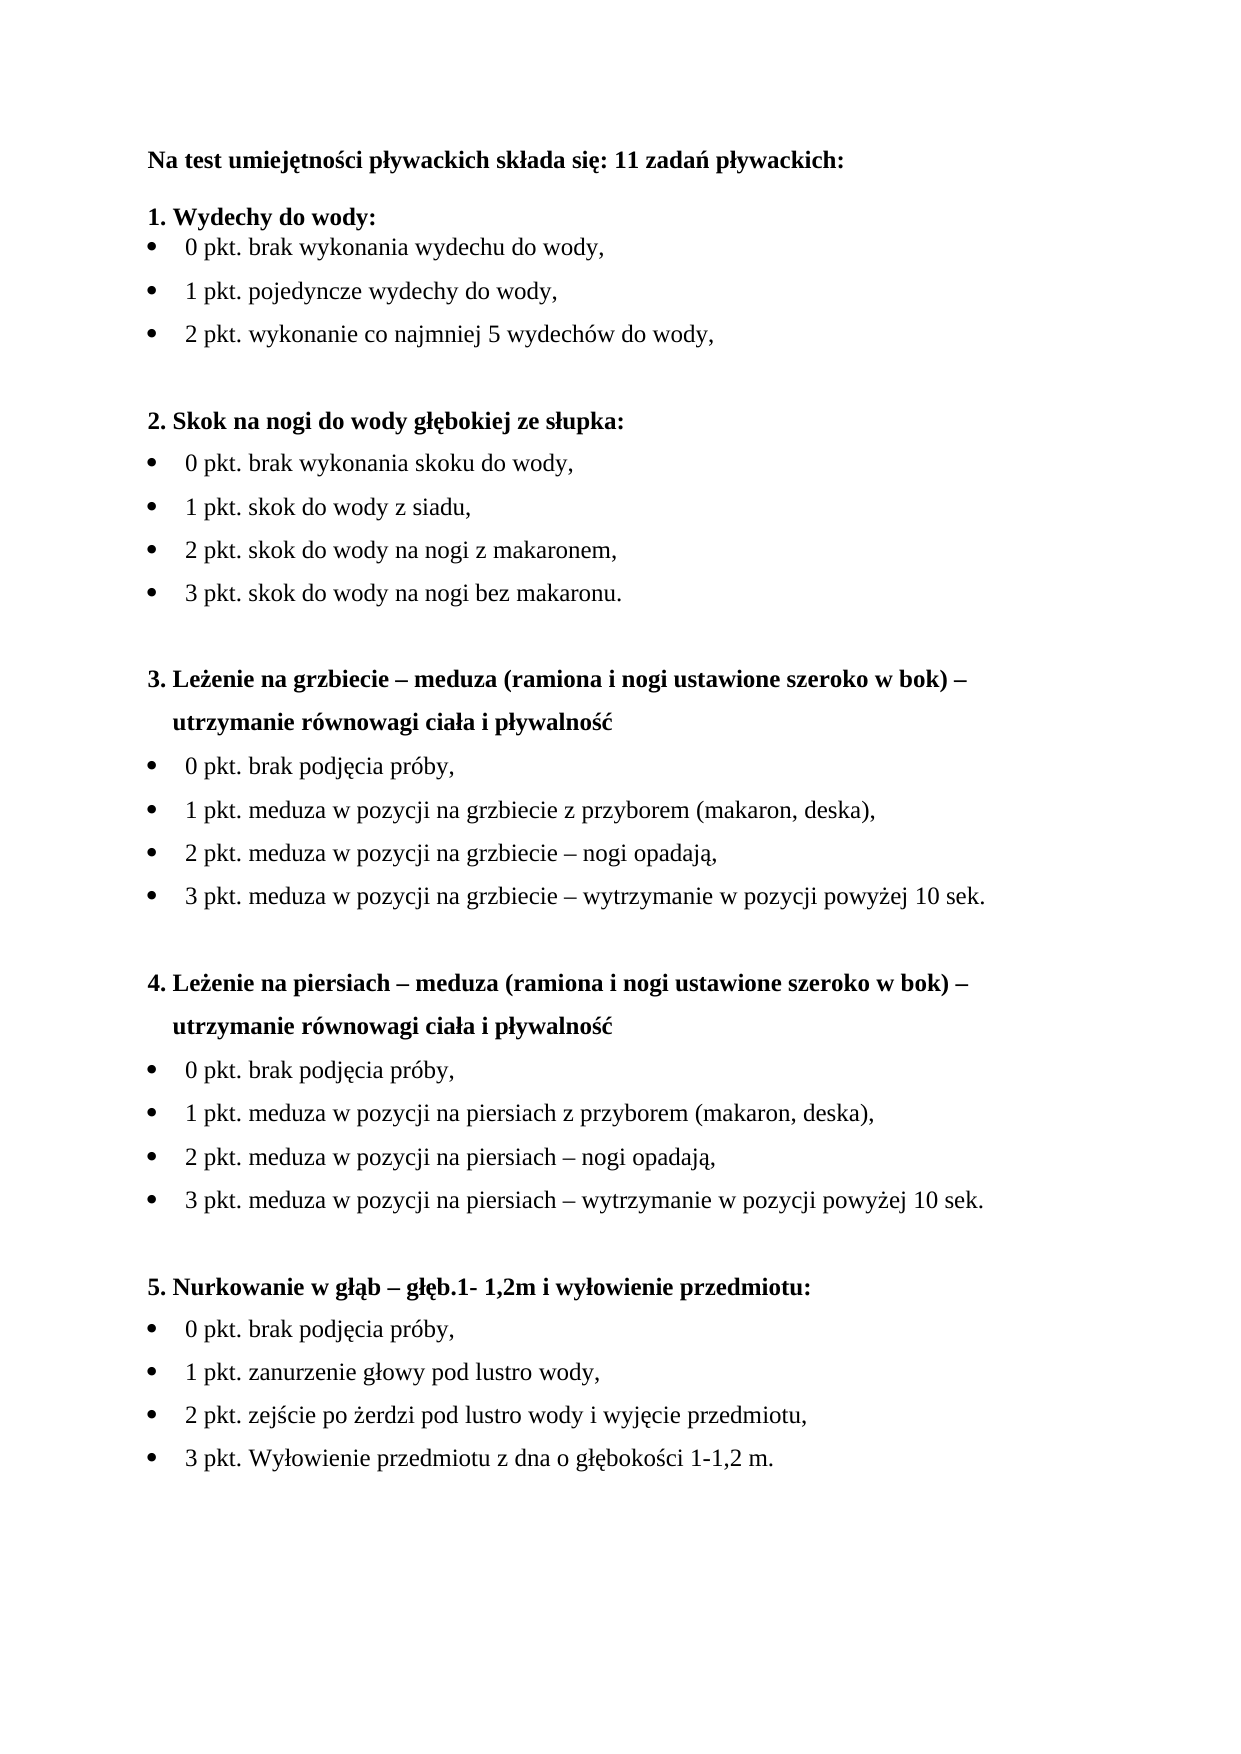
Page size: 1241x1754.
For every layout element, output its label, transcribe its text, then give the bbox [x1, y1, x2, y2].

list 2 pkt. meduza w pozycji na grzbiecie – nogi opadają, [147, 838, 1117, 867]
list 0 pkt. brak wykonania skoku do wody, [147, 448, 1117, 477]
list 1 pkt. pojedyncze wydechy do wody, [147, 276, 1117, 305]
list 0 pkt. brak podjęcia próby, [147, 1054, 1117, 1084]
subtitle Leżenie na grzbiecie – meduza (ramiona i nogi ustawione szeroko w bok) – utrzymanie równowagi ciała i pływalność [147, 664, 967, 736]
list 0 pkt. brak podjęcia próby, [147, 751, 1117, 781]
subtitle Skok na nogi do wody głębokiej ze słupka: [147, 406, 1117, 435]
list 2 pkt. wykonanie co najmniej 5 wydechów do wody, [147, 319, 1117, 348]
list 3 pkt. Wyłowienie przedmiotu z dna o głębokości 1-1,2 m. [147, 1443, 1117, 1472]
list 1 pkt. meduza w pozycji na grzbiecie z przyborem (makaron, deska), [147, 795, 1117, 824]
list 2 pkt. meduza w pozycji na piersiach – nogi opadają, [147, 1142, 1117, 1171]
list 3 pkt. skok do wody na nogi bez makaronu. [147, 578, 1117, 606]
list 1 pkt. skok do wody z siadu, [147, 492, 1117, 521]
list 2 pkt. skok do wody na nogi z makaronem, [147, 535, 1117, 564]
subtitle Na test umiejętności pływackich składa się: 11 zadań pływackich: [147, 145, 1117, 174]
subtitle Nurkowanie w głąb – głęb.1- 1,2m i wyłowienie przedmiotu: [147, 1272, 1117, 1300]
list 0 pkt. brak podjęcia próby, [147, 1314, 1117, 1343]
subtitle Leżenie na piersiach – meduza (ramiona i nogi ustawione szeroko w bok) – utrzymanie równowagi ciała i pływalność [147, 968, 969, 1040]
list 1 pkt. zanurzenie głowy pod lustro wody, [147, 1357, 1117, 1386]
list 2 pkt. zejście po żerdzi pod lustro wody i wyjęcie przedmiotu, [147, 1400, 1117, 1429]
list Wydechy do wody: [147, 203, 1117, 231]
list 3 pkt. meduza w pozycji na grzbiecie – wytrzymanie w pozycji powyżej 10 sek. [147, 881, 1117, 910]
list 1 pkt. meduza w pozycji na piersiach z przyborem (makaron, deska), [147, 1098, 1117, 1127]
list 3 pkt. meduza w pozycji na piersiach – wytrzymanie w pozycji powyżej 10 sek. [147, 1185, 1117, 1214]
list 0 pkt. brak wykonania wydechu do wody, [147, 231, 1117, 262]
